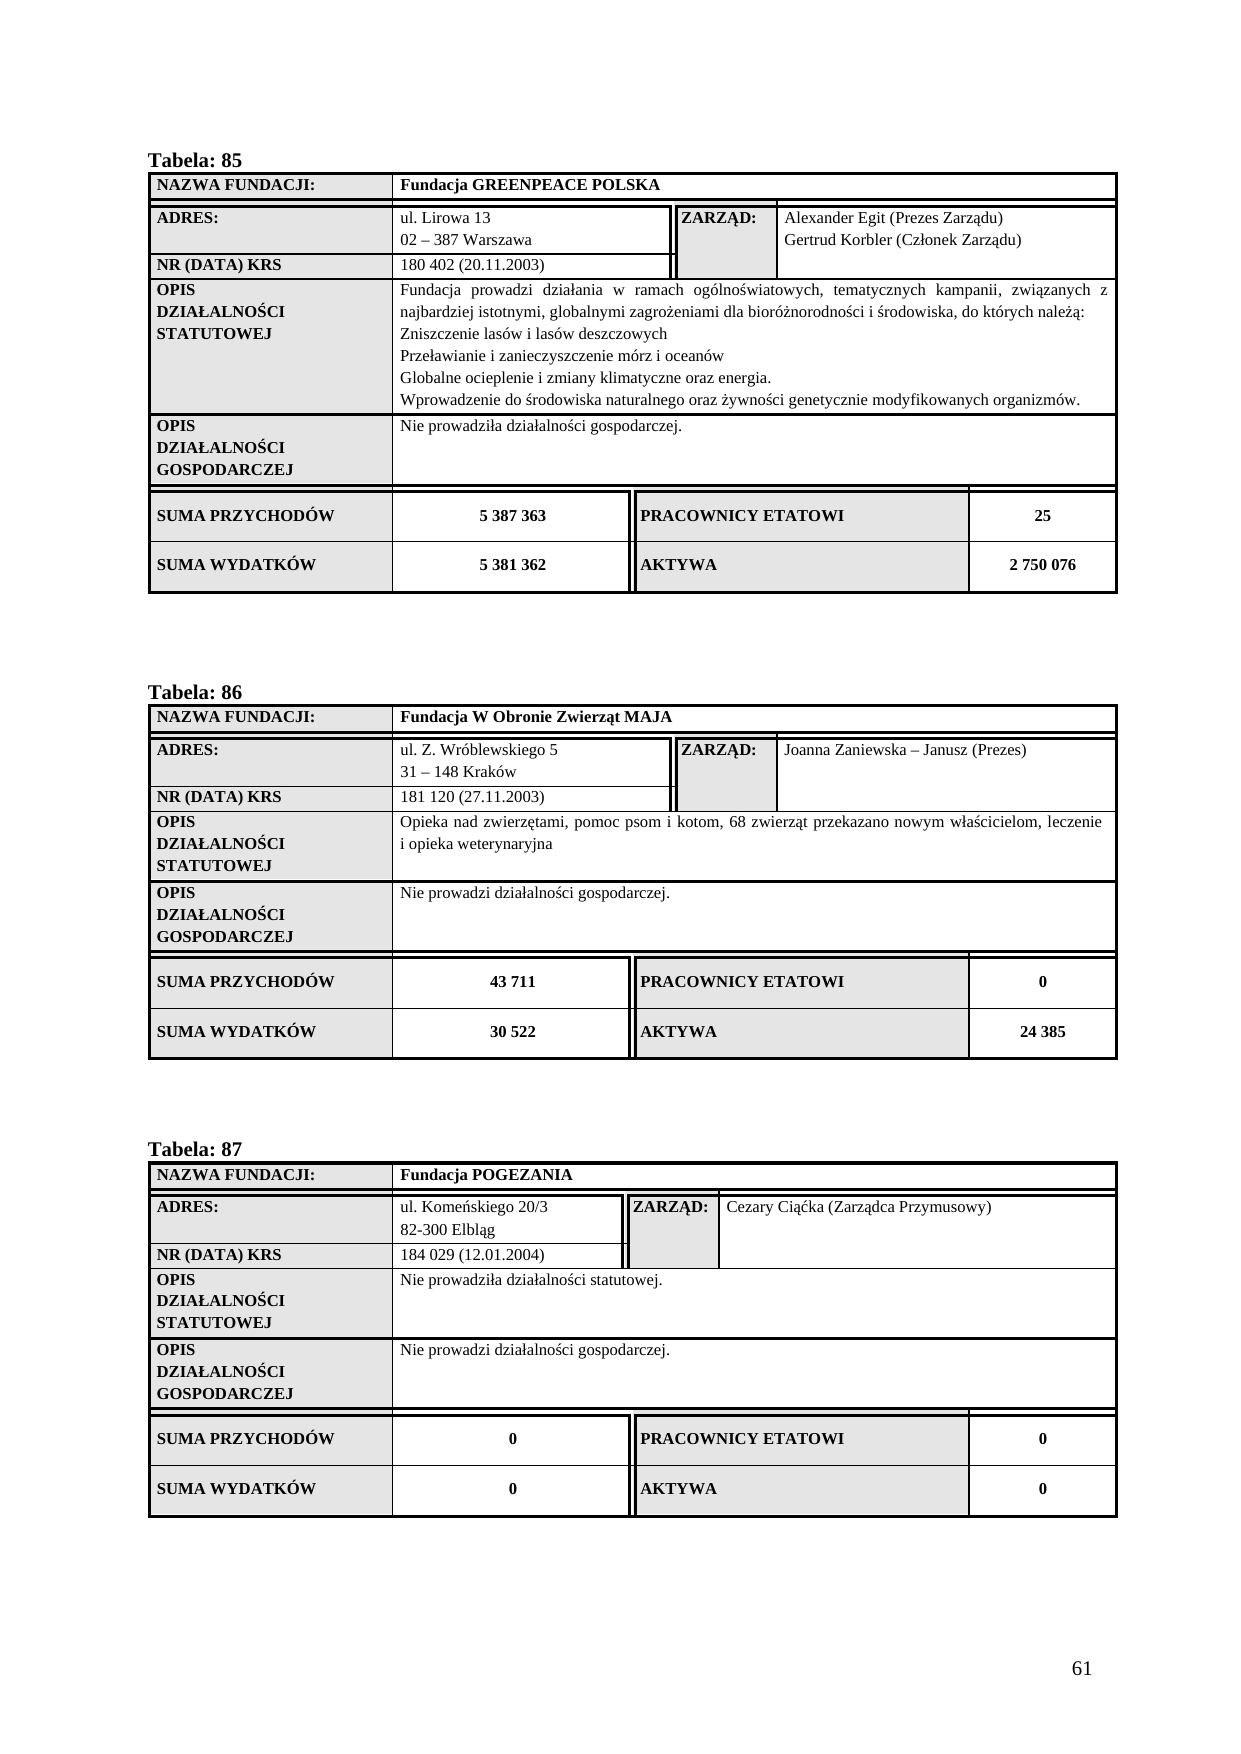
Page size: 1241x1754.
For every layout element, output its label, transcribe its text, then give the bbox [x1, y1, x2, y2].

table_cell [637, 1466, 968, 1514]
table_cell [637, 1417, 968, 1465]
table_cell 180 402 (20.11.2003) [393, 255, 669, 278]
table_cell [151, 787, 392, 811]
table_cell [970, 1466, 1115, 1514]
table_header NAZWA FUNDACJI: [151, 175, 392, 198]
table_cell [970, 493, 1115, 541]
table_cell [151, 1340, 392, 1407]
table_cell NR (DATA) KRS [151, 255, 392, 278]
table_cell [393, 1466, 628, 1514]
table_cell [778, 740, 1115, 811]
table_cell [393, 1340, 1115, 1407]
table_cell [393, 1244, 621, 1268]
table_cell ul. Lirowa 13 02 – 387 Warszawa [393, 201, 673, 253]
text Tabela: 85 [148, 148, 1093, 172]
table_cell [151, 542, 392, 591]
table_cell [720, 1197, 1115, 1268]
table_header Fundacja GREENPEACE POLSKA [393, 175, 1115, 198]
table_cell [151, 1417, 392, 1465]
table_cell ZARZĄD: [678, 208, 776, 278]
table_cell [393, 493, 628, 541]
table_cell Alexander Egit (Prezes Zarządu) Gertrud Korbler (Członek Zarządu) [778, 208, 1115, 278]
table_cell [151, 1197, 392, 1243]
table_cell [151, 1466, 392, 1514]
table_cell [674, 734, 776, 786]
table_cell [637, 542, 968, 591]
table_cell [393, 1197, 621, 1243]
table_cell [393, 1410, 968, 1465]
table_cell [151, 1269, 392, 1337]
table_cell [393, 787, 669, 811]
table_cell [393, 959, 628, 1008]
table_cell OPIS DZIAŁALNOŚCI STATUTOWEJ [151, 280, 392, 413]
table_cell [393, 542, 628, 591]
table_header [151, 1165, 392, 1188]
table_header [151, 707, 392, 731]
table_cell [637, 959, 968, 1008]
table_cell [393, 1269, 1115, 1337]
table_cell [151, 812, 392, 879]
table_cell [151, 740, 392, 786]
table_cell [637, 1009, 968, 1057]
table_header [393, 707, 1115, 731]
table_cell ADRES: [151, 208, 392, 253]
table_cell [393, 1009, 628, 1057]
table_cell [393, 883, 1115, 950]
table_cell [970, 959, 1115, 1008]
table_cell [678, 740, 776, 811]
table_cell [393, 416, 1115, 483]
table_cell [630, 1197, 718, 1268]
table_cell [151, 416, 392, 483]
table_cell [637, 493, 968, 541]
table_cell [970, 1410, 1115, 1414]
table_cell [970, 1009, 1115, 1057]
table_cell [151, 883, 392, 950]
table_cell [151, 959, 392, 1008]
text Tabela: 87 [148, 1137, 1093, 1161]
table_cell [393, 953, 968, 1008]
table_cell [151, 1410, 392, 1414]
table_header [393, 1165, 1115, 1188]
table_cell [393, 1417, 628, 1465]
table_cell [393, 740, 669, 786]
table_cell ZARZĄD: [674, 201, 776, 253]
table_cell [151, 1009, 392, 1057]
text Tabela: 86 [148, 680, 1093, 704]
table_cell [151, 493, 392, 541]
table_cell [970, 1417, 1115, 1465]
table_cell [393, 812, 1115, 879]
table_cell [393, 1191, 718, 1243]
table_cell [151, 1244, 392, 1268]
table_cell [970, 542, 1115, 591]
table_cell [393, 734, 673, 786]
table_cell Fundacja prowadzi działania w ramach ogólnoświatowych, tematycznych kampanii, związanych z najbardziej istotnymi, globalnymi zagrożeniami dla bioróżnorodności i środowiska, do których należą: Zniszczenie lasów i lasów deszczowych Przeławianie i zanieczyszczenie mórz i oceanów Globalne ocieplenie i zmiany klimatyczne oraz energia. Wprowadzenie do środowiska naturalnego oraz żywności genetycznie modyfikowanych organizmów. [393, 280, 1115, 413]
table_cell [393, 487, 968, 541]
